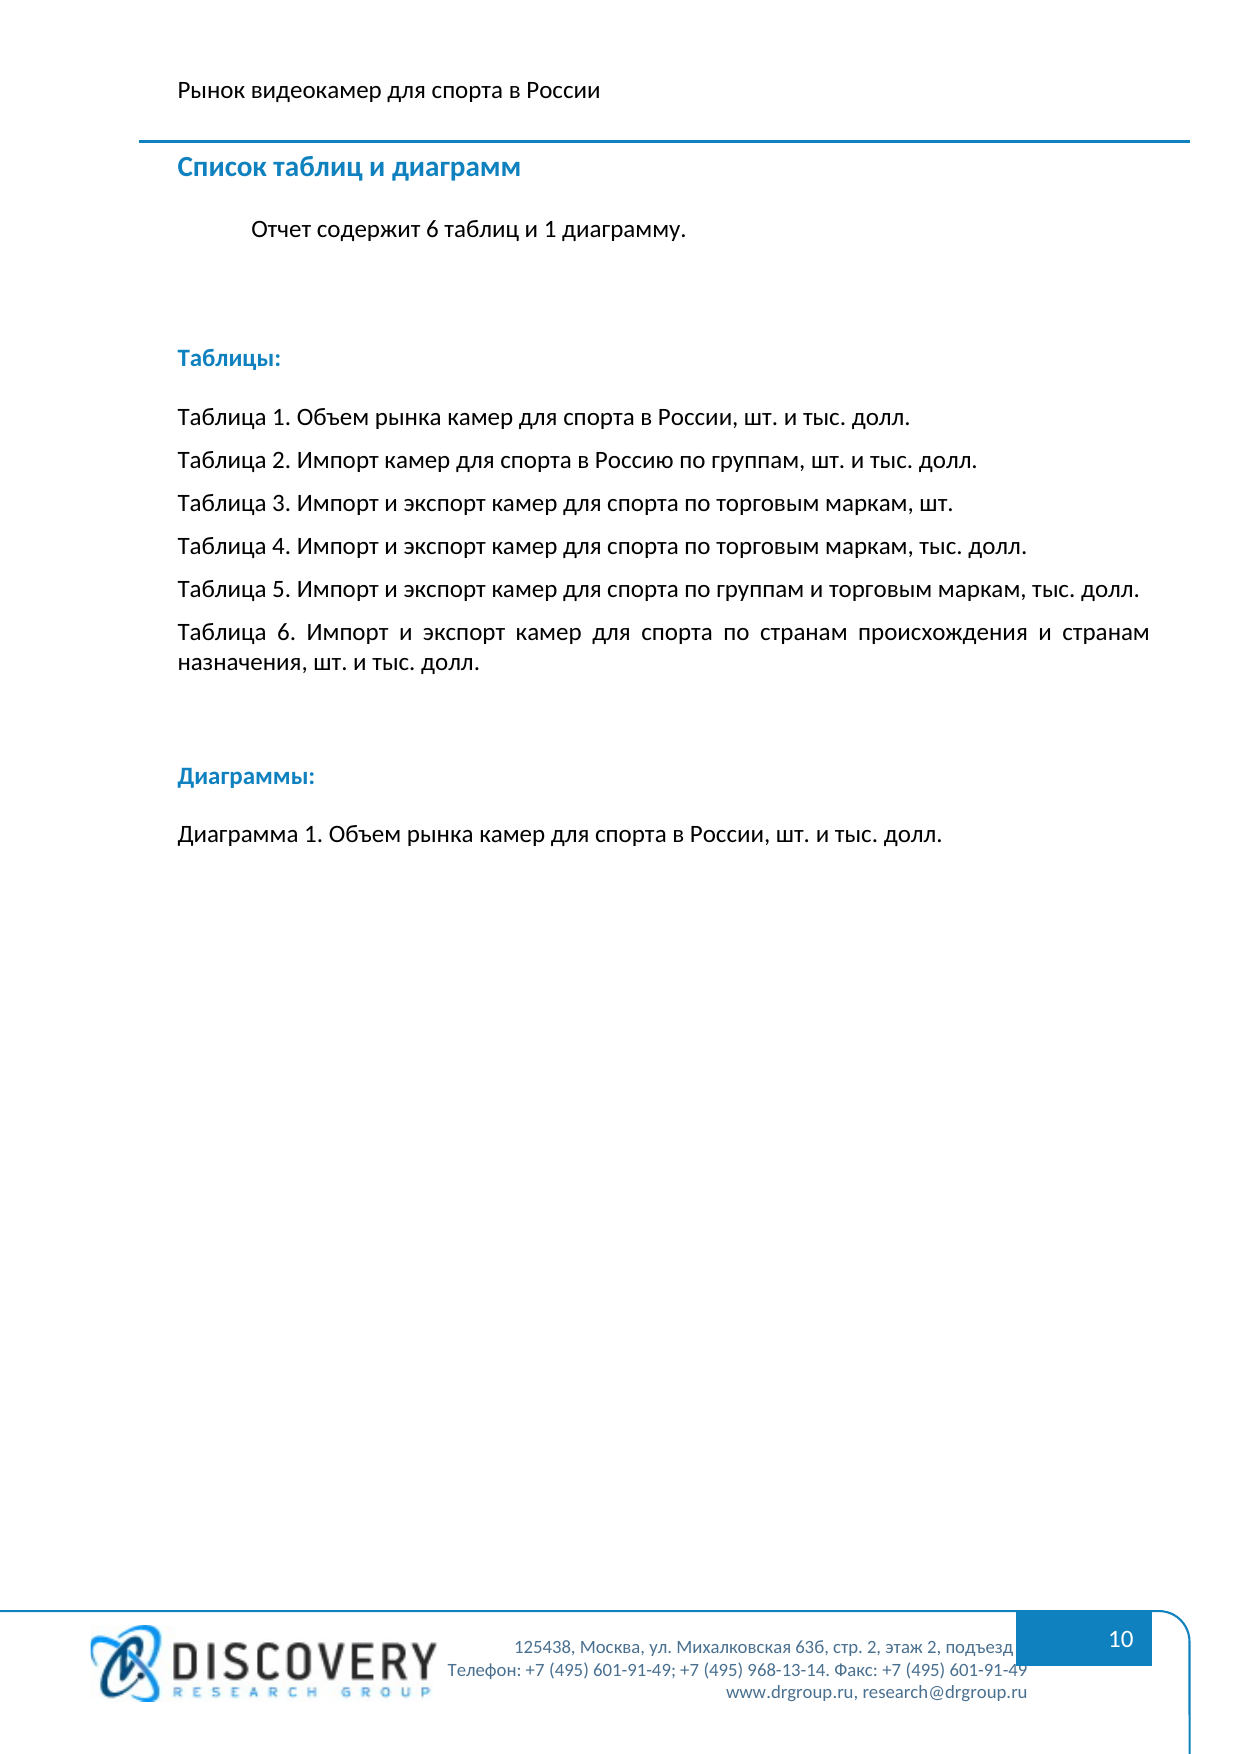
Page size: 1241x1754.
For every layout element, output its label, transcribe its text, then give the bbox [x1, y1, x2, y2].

text Список таблиц и диаграмм [177, 148, 1152, 183]
text Диаграммы: [177, 760, 1152, 791]
text Таблицы: [177, 343, 1152, 373]
text Таблица 5. Импорт и экспорт камер для спорта по группам и торговым маркам, тыс. долл. [177, 573, 1152, 603]
picture [90, 1625, 438, 1702]
text Таблица 1. Объем рынка камер для спорта в России, шт. и тыс. долл. [177, 401, 1152, 431]
text Отчет содержит 6 таблиц и 1 диаграмму. [177, 214, 1152, 244]
text Диаграмма 1. Объем рынка камер для спорта в России, шт. и тыс. долл. [177, 818, 1152, 849]
text Таблица 4. Импорт и экспорт камер для спорта по торговым маркам, тыс. долл. [177, 530, 1152, 560]
text Таблица 6. Импорт и экспорт камер для спорта по странам происхождения и странам назначения, шт. и тыс. долл. [177, 616, 1152, 677]
text Таблица 3. Импорт и экспорт камер для спорта по торговым маркам, шт. [177, 487, 1152, 517]
text Таблица 2. Импорт камер для спорта в Россию по группам, шт. и тыс. долл. [177, 444, 1152, 474]
